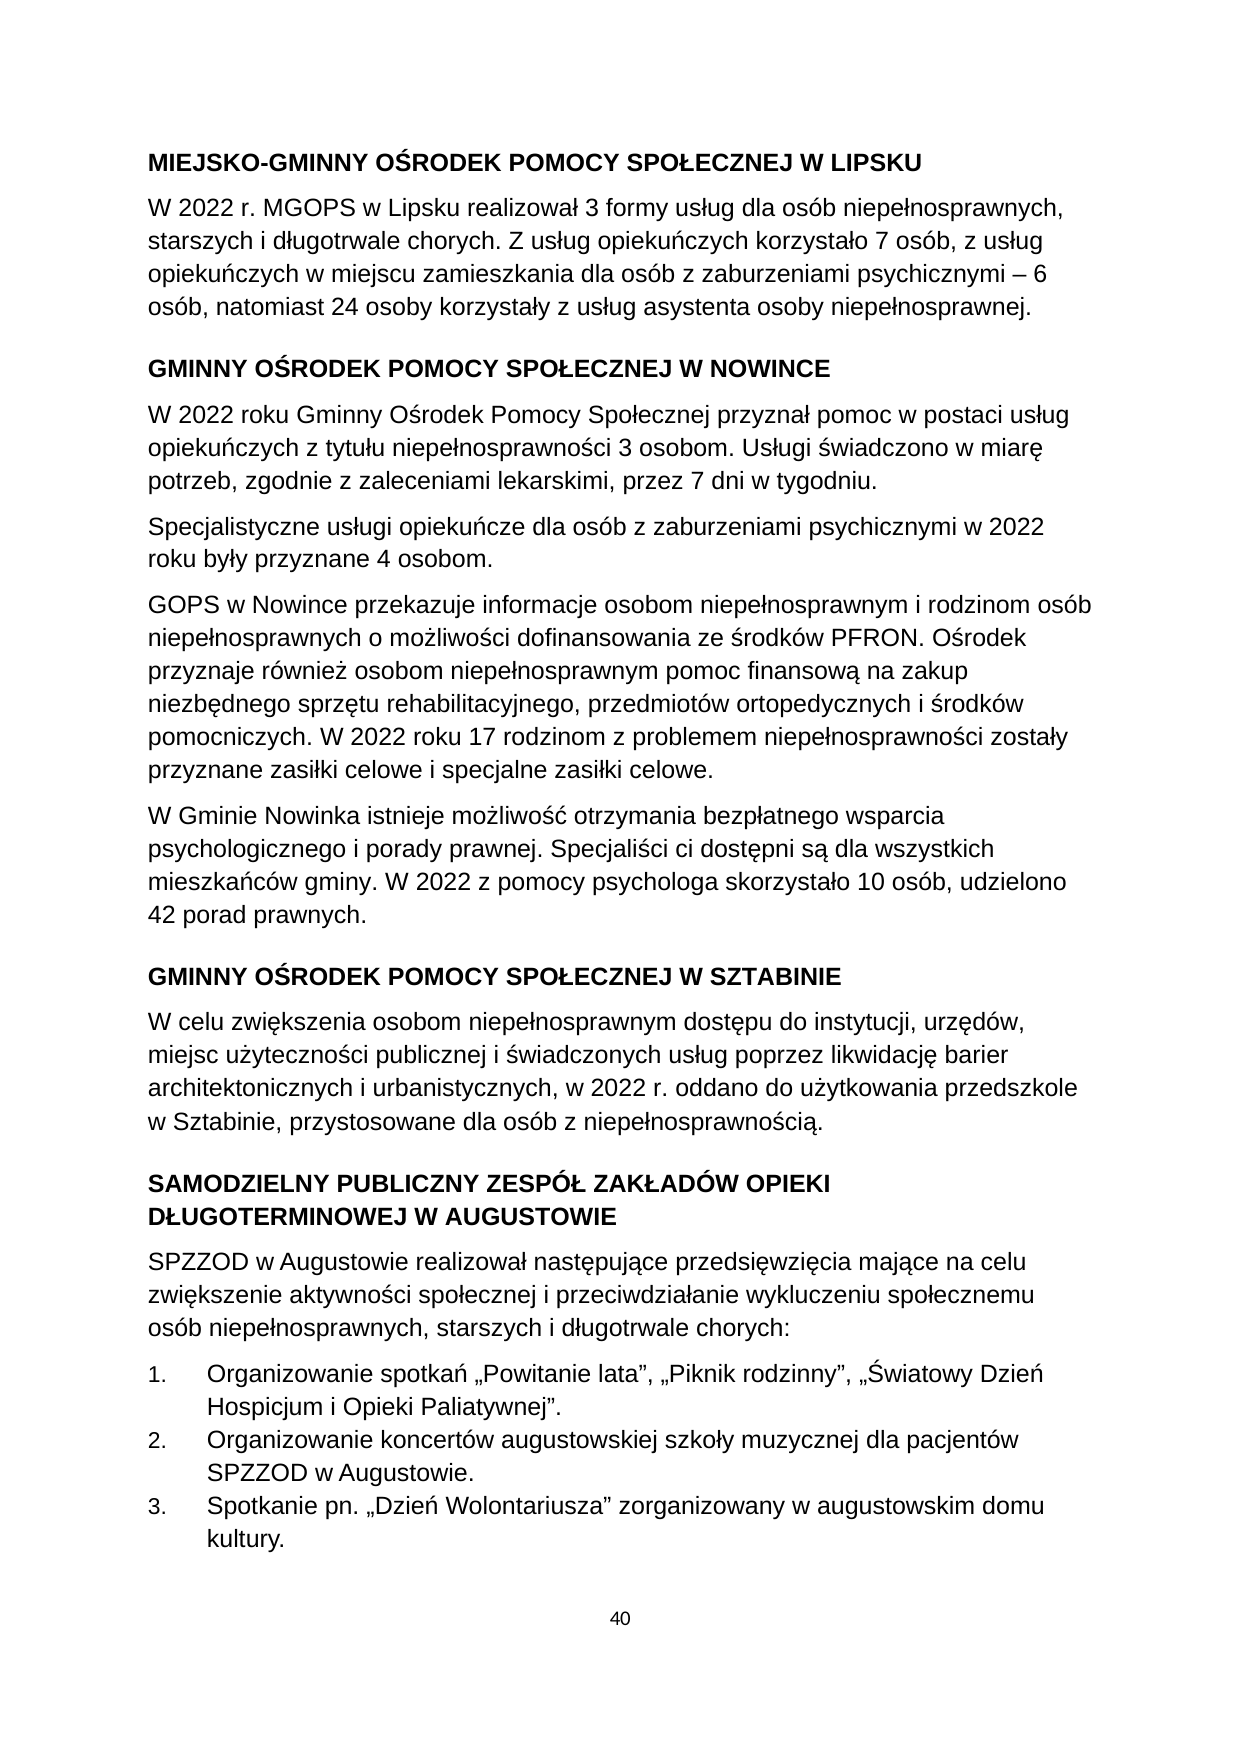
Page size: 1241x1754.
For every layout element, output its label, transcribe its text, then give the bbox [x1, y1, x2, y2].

text W 2022 roku Gminny Ośrodek Pomocy Społecznej przyznał pomoc w postaci usług opiekuńczych z tytułu niepełnosprawności 3 osobom. Usługi świadczono w miarę potrzeb, zgodnie z zaleceniami lekarskimi, przez 7 dni w tygodniu. [148, 400, 1093, 495]
text W celu zwiększenia osobom niepełnosprawnym dostępu do instytucji, urzędów, miejsc użyteczności publicznej i świadczonych usług poprzez likwidację barier architektonicznych i urbanistycznych, w 2022 r. oddano do użytkowania przedszkole w Sztabinie, przystosowane dla osób z niepełnosprawnością. [148, 1007, 1093, 1135]
text GOPS w Nowince przekazuje informacje osobom niepełnosprawnym i rodzinom osób niepełnosprawnych o możliwości dofinansowania ze środków PFRON. Ośrodek przyznaje również osobom niepełnosprawnym pomoc finansową na zakup niezbędnego sprzętu rehabilitacyjnego, przedmiotów ortopedycznych i środków pomocniczych. W 2022 roku 17 rodzinom z problemem niepełnosprawności zostały przyznane zasiłki celowe i specjalne zasiłki celowe. [148, 590, 1093, 784]
subtitle MIEJSKO-GMINNY OŚRODEK POMOCY SPOŁECZNEJ W LIPSKU [148, 148, 1093, 176]
subtitle GMINNY OŚRODEK POMOCY SPOŁECZNEJ W SZTABINIE [148, 962, 1093, 991]
subtitle SAMODZIELNY PUBLICZNY ZESPÓŁ ZAKŁADÓW OPIEKI DŁUGOTERMINOWEJ W AUGUSTOWIE [148, 1169, 1093, 1230]
subtitle GMINNY OŚRODEK POMOCY SPOŁECZNEJ W NOWINCE [148, 354, 1093, 383]
text SPZZOD w Augustowie realizował następujące przedsięwzięcia mające na celu zwiększenie aktywności społecznej i przeciwdziałanie wykluczeniu społecznemu osób niepełnosprawnych, starszych i długotrwale chorych: [148, 1247, 1093, 1342]
text Specjalistyczne usługi opiekuńcze dla osób z zaburzeniami psychicznymi w 2022 roku były przyznane 4 osobom. [148, 511, 1093, 573]
list Organizowanie spotkań „Powitanie lata”, „Piknik rodzinny”, „Światowy Dzień Hospicjum i Opieki Paliatywnej”. [148, 1359, 1093, 1421]
list Spotkanie pn. „Dzień Wolontariusza” zorganizowany w augustowskim domu kultury. [148, 1491, 1093, 1553]
text W 2022 r. MGOPS w Lipsku realizował 3 formy usług dla osób niepełnosprawnych, starszych i długotrwale chorych. Z usług opiekuńczych korzystało 7 osób, z usług opiekuńczych w miejscu zamieszkania dla osób z zaburzeniami psychicznymi – 6 osób, natomiast 24 osoby korzystały z usług asystenta osoby niepełnosprawnej. [148, 193, 1093, 321]
text W Gminie Nowinka istnieje możliwość otrzymania bezpłatnego wsparcia psychologicznego i porady prawnej. Specjaliści ci dostępni są dla wszystkich mieszkańców gminy. W 2022 z pomocy psychologa skorzystało 10 osób, udzielono 42 porad prawnych. [148, 801, 1093, 928]
list Organizowanie koncertów augustowskiej szkoły muzycznej dla pacjentów SPZZOD w Augustowie. [148, 1425, 1093, 1487]
